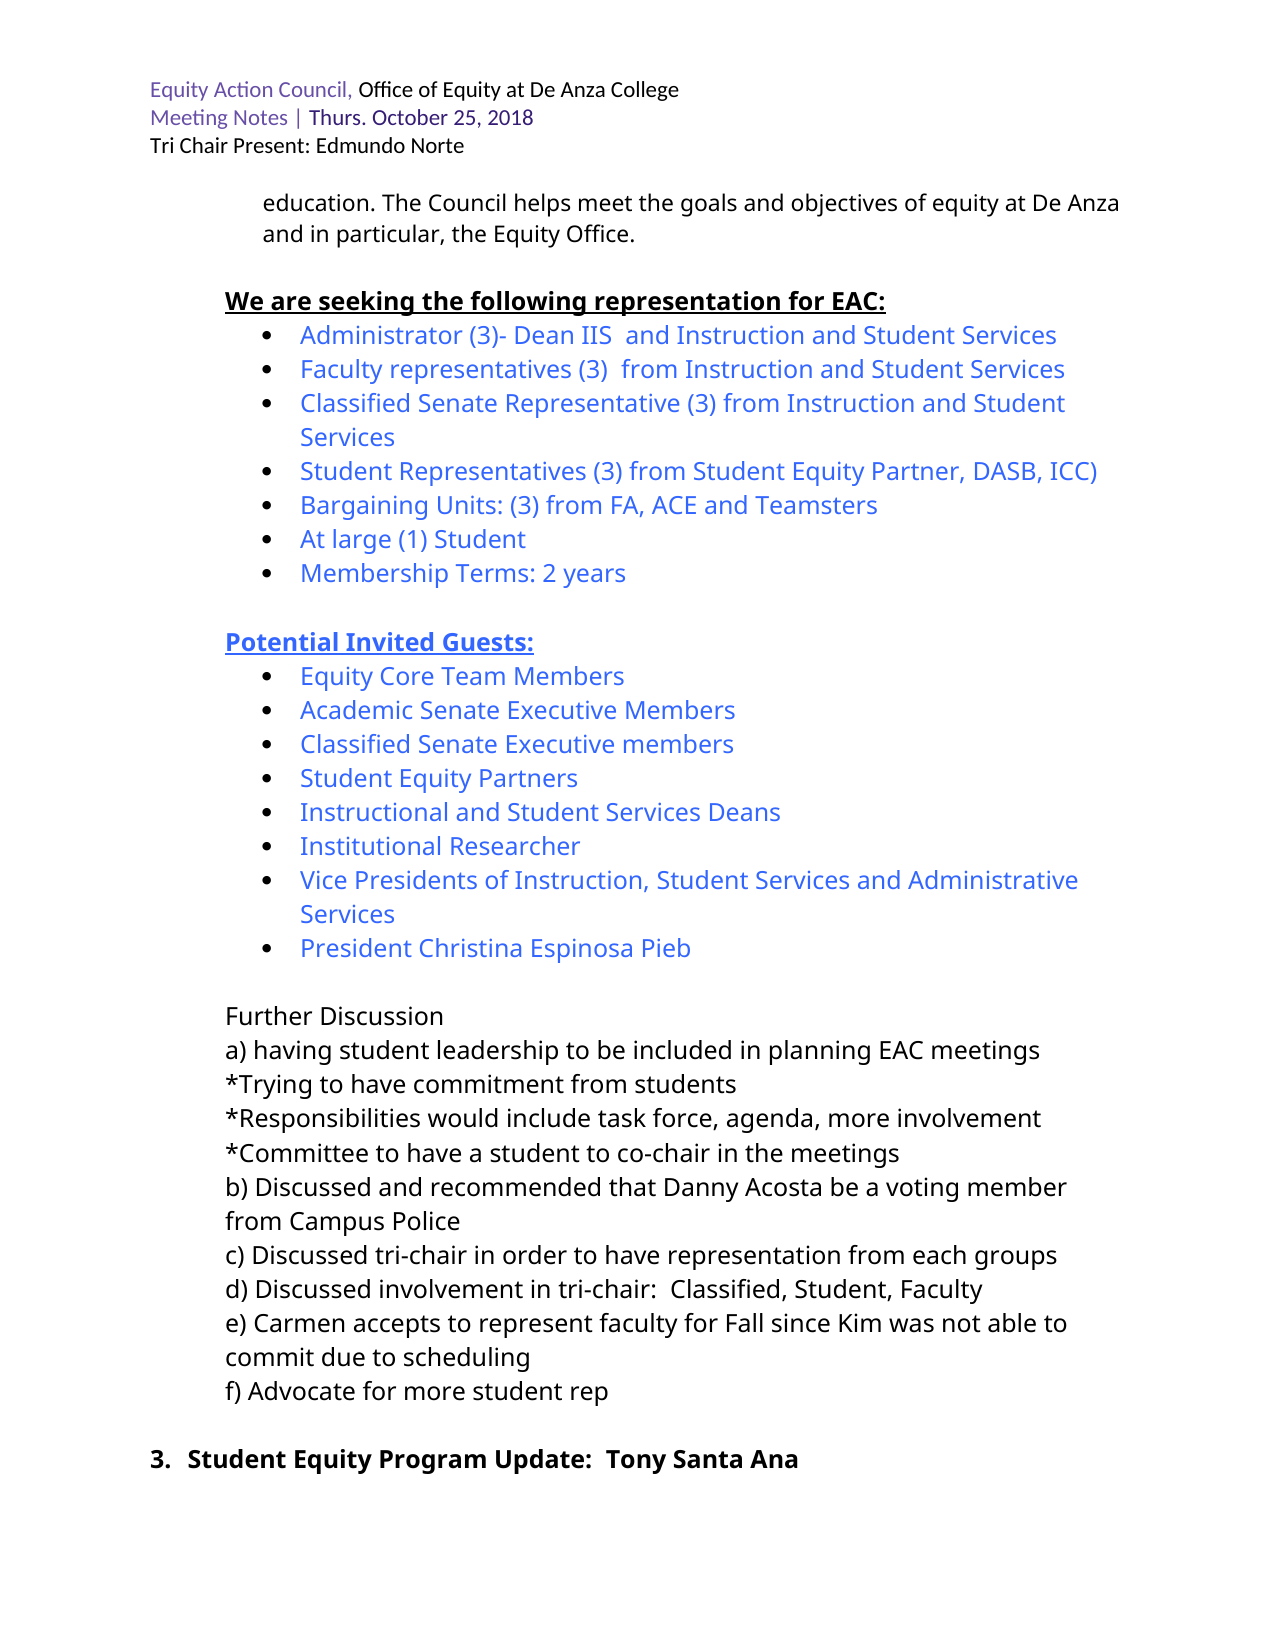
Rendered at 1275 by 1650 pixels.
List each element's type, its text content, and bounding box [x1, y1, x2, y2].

list Student Equity Partners [262, 761, 1125, 794]
text a) having student leadership to be included in planning EAC meetings [225, 1033, 1125, 1067]
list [262, 187, 1125, 249]
text c) Discussed tri-chair in order to have representation from each groups [225, 1237, 1125, 1271]
text d) Discussed involvement in tri-chair: Classified, Student, Faculty [225, 1271, 1125, 1306]
list Student Equity Program Update: Tony Santa Ana [150, 1442, 1125, 1476]
list Vice Presidents of Instruction, Student Services and Administrative Services [262, 863, 1125, 931]
list Bargaining Units: (3) from FA, ACE and Teamsters [262, 488, 1125, 522]
list Administrator (3)- Dean IIS and Instruction and Student Services [262, 318, 1125, 352]
text f) Advocate for more student rep [225, 1374, 1125, 1408]
list Classified Senate Representative (3) from Instruction and Student Services [262, 386, 1125, 454]
list Faculty representatives (3) from Instruction and Student Services [262, 352, 1125, 386]
text *Responsibilities would include task force, agenda, more involvement [225, 1101, 1125, 1135]
list Membership Terms: 2 years [262, 556, 1125, 590]
text *Committee to have a student to co-chair in the meetings [225, 1135, 1125, 1169]
text e) Carmen accepts to represent faculty for Fall since Kim was not able to commit due to scheduling [225, 1306, 1125, 1374]
list Equity Core Team Members [262, 658, 1125, 692]
list We are seeking the following representation for EAC: [187, 284, 1125, 318]
text *Trying to have commitment from students [225, 1067, 1125, 1101]
text b) Discussed and recommended that Danny Acosta be a voting member from Campus Police [225, 1169, 1125, 1237]
list Academic Senate Executive Members [262, 692, 1125, 726]
text Potential Invited Guests: [187, 624, 1125, 658]
list President Christina Espinosa Pieb [262, 931, 1125, 965]
list Classified Senate Executive members [262, 726, 1125, 761]
list At large (1) Student [262, 522, 1125, 556]
list Institutional Researcher [262, 829, 1125, 863]
text Further Discussion [225, 999, 1125, 1033]
list Instructional and Student Services Deans [262, 794, 1125, 829]
list Student Representatives (3) from Student Equity Partner, DASB, ICC) [262, 454, 1125, 488]
